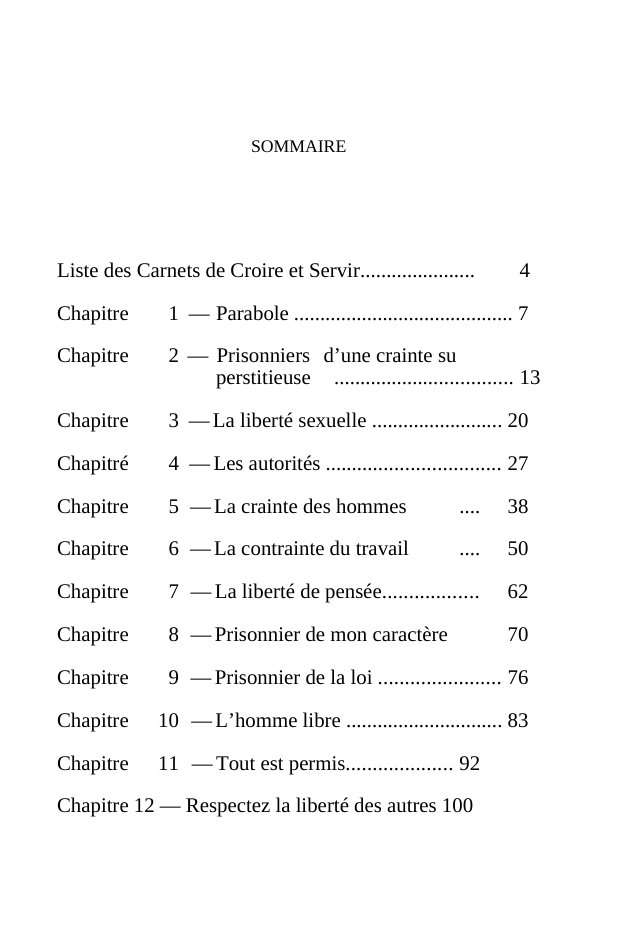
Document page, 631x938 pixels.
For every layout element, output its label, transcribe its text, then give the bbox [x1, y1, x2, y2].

text Liste des Carnets de Croire et Servir 4 [57, 258, 540, 282]
text Chapitre 3 — La liberté sexuelle 20 [57, 408, 540, 432]
text Chapitre 8 — Prisonnier de mon caractère 70 [57, 622, 540, 646]
text Chapitre 5 — La crainte des hommes .... 38 [57, 493, 540, 518]
text Chapitre 6 — La contrainte du travail .... 50 [57, 536, 540, 560]
text Chapitre 1 — Parabole 7 [57, 300, 540, 324]
text Chapitre 9 — Prisonnier de la loi 76 [57, 665, 540, 689]
text Chapitré 4 — Les autorités 27 [57, 451, 540, 475]
text SOMMAIRE [57, 136, 540, 156]
text Chapitre 11 — Tout est permis 92 [57, 750, 540, 774]
text Chapitre 10 — L’homme libre 83 [57, 708, 540, 732]
text Chapitre 12 — Respectez la liberté des autres 100 [57, 793, 540, 817]
text Chapitre 2 — Prisonniers d’une crainte su [57, 343, 540, 367]
text perstitieuse 13 [57, 367, 540, 389]
text Chapitre 7 — La liberté de pensée 62 [57, 579, 540, 603]
